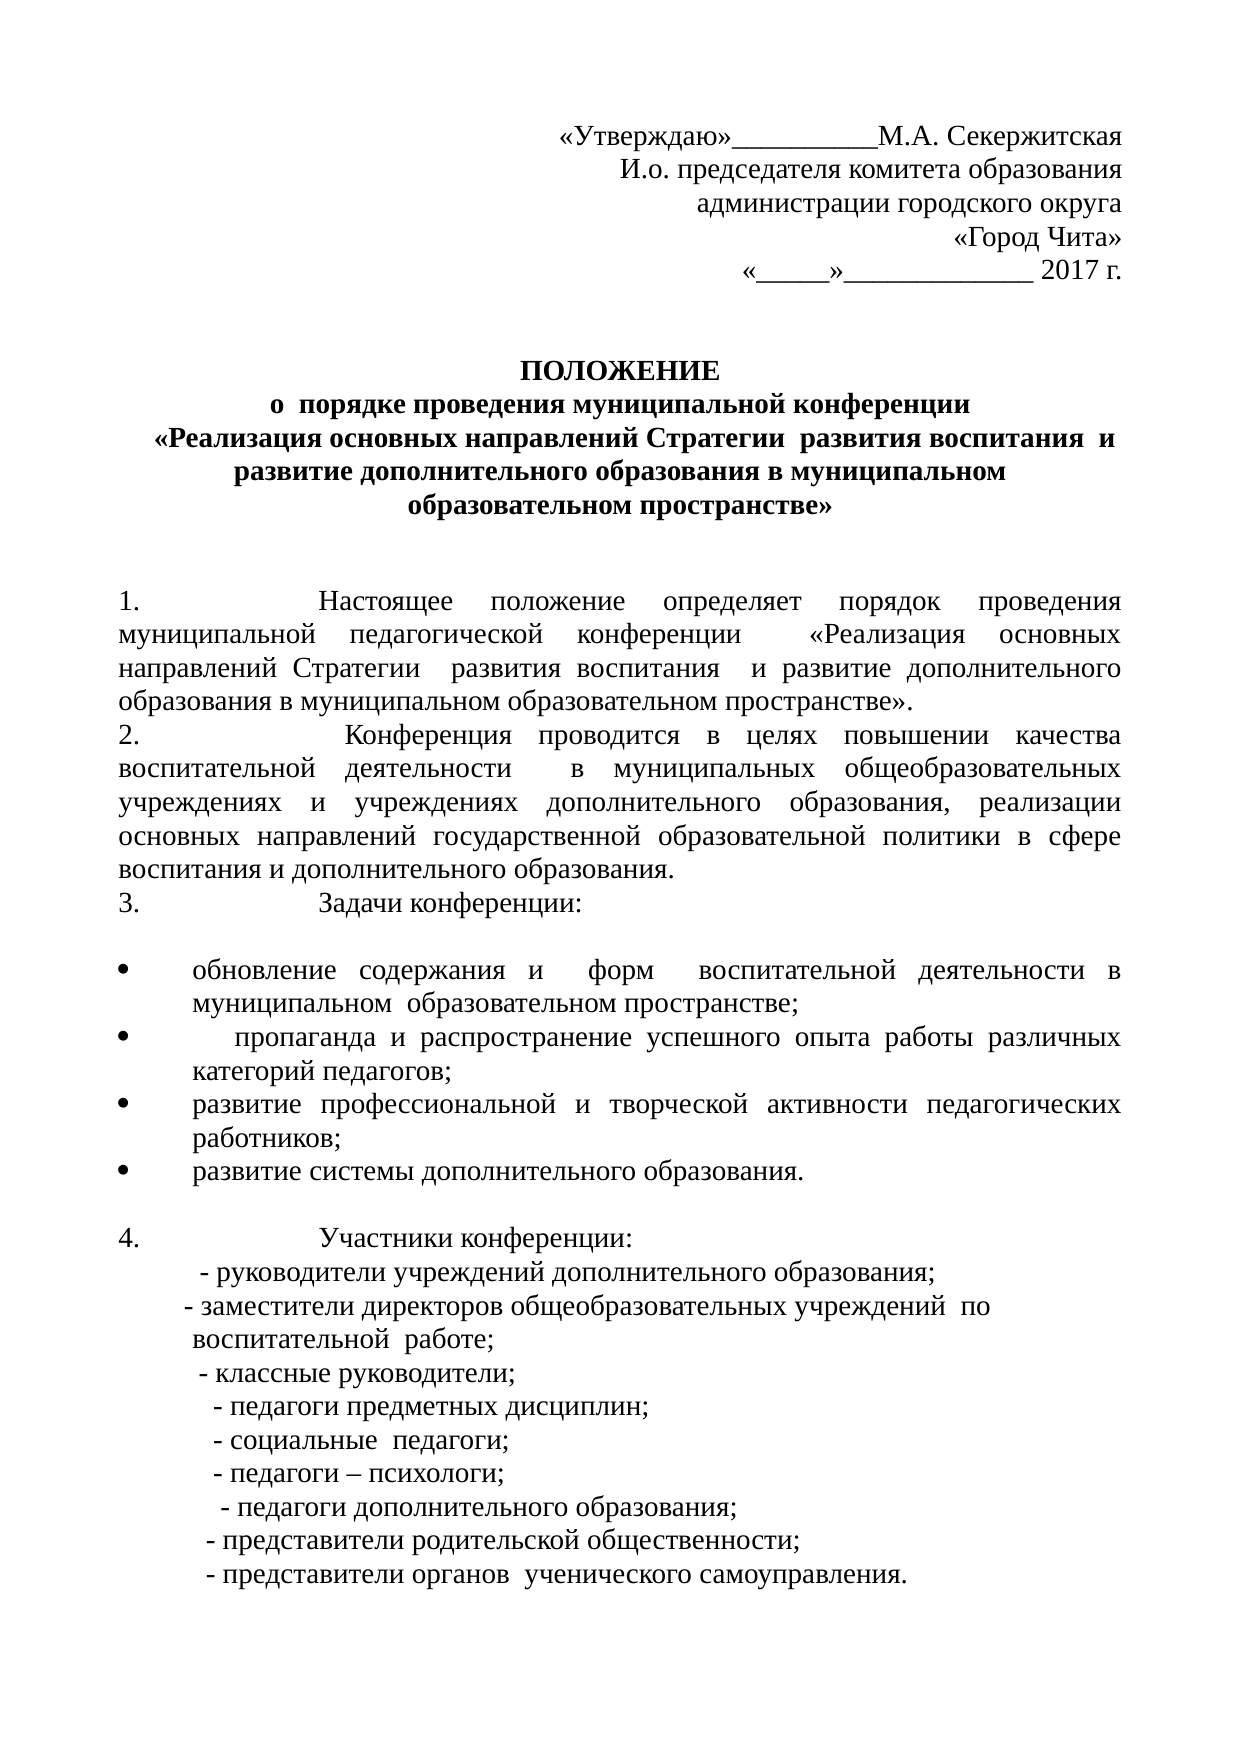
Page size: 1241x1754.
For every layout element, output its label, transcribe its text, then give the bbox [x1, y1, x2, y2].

text И.о. председателя комитета образования [118, 152, 1122, 185]
text - представители родительской общественности; [118, 1522, 1122, 1556]
text - заместители директоров общеобразовательных учреждений по воспитательной работе; [118, 1288, 1122, 1355]
text - социальные педагоги; [118, 1422, 1122, 1455]
text - педагоги дополнительного образования; [118, 1489, 1122, 1522]
list Конференция проводится в целях повышении качества воспитательной деятельности в муниципальных общеобразовательных учреждениях и учреждениях дополнительного образования, реализации основных направлений государственной образовательной политики в сфере воспитания и дополнительного образования. [118, 717, 1122, 885]
text «_____»_____________ 2017 г. [118, 252, 1122, 286]
list пропаганда и распространение успешного опыта работы различных категорий педагогов; [118, 1019, 1122, 1086]
text о порядке проведения муниципальной конференции [118, 386, 1122, 420]
list обновление содержания и форм воспитательной деятельности в муниципальном образовательном пространстве; [118, 952, 1122, 1019]
text администрации городского округа [118, 185, 1122, 219]
text «Город Чита» [118, 219, 1122, 252]
text - педагоги – психологи; [118, 1455, 1122, 1489]
list Задачи конференции: [118, 885, 1122, 918]
text ПОЛОЖЕНИЕ [118, 353, 1122, 386]
list Настоящее положение определяет порядок проведения муниципальной педагогической конференции «Реализация основных направлений Стратегии развития воспитания и развитие дополнительного образования в муниципальном образовательном пространстве». [118, 583, 1122, 717]
list развитие системы дополнительного образования. [118, 1153, 1122, 1187]
list развитие профессиональной и творческой активности педагогических работников; [118, 1086, 1122, 1153]
text - руководители учреждений дополнительного образования; [118, 1254, 1122, 1288]
text - представители органов ученического самоуправления. [118, 1556, 1122, 1589]
text «Утверждаю»__________М.А. Секержитская [118, 118, 1122, 152]
text - педагоги предметных дисциплин; [118, 1388, 1122, 1422]
list Участники конференции: [118, 1221, 1122, 1254]
text «Реализация основных направлений Стратегии развития воспитания и развитие дополнительного образования в муниципальном образовательном пространстве» [118, 420, 1122, 521]
text - классные руководители; [118, 1355, 1122, 1388]
